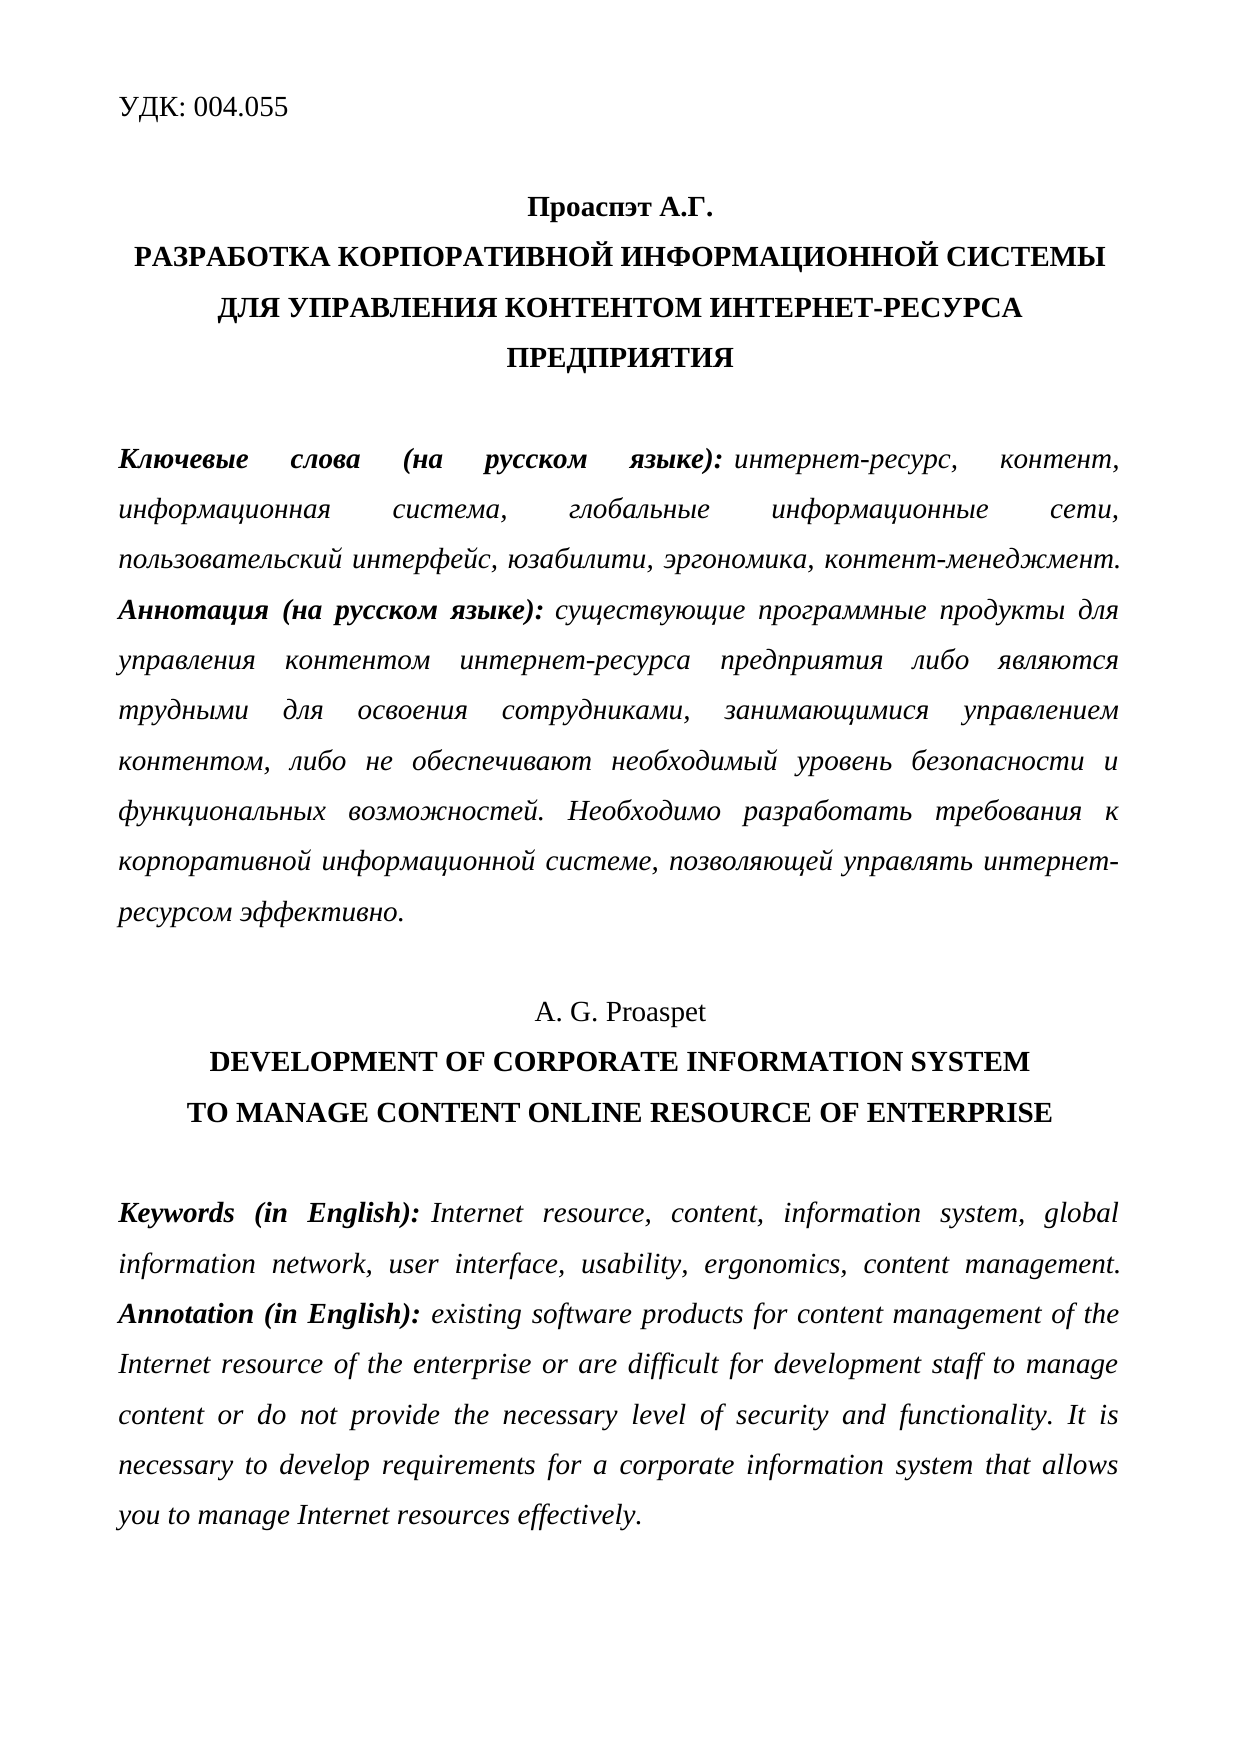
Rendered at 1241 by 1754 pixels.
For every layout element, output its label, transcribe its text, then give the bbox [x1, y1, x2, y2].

text Ключевые слова (на русском языке): интернет-ресурс, контент, информационная система, глобальные информационные сети, пользовательский интерфейс, юзабилити, эргономика, контент-менеджмент. Аннотация (на русском языке): существующие программные продукты для управления контентом интернет-ресурса предприятия либо являются трудными для освоения сотрудниками, занимающимися управлением контентом, либо не обеспечивают необходимый уровень безопасности и функциональных возможностей. Необходимо разработать требования к корпоративной информационной системе, позволяющей управлять интернет-ресурсом эффективно. [118, 441, 1122, 927]
text УДК: 004.055 [118, 89, 1122, 122]
text Keywords (in English): Internet resource, content, information system, global information network, user interface, usability, ergonomics, content management. Annotation (in English): existing software products for content management of the Internet resource of the enterprise or are difficult for development staff to manage content or do not provide the necessary level of security and functionality. It is necessary to develop requirements for a corporate information system that allows you to manage Internet resources effectively. [118, 1196, 1122, 1531]
text A. G. Proaspet [118, 994, 1122, 1028]
text TO MANAGE CONTENT ONLINE RESOURCE OF ENTERPRISE [118, 1095, 1122, 1128]
text DEVELOPMENT OF CORPORATE INFORMATION SYSTEM [118, 1044, 1122, 1078]
text Проаспэт А.Г. [118, 189, 1122, 223]
text РАЗРАБОТКА КОРПОРАТИВНОЙ ИНФОРМАЦИОННОЙ СИСТЕМЫ ДЛЯ УПРАВЛЕНИЯ КОНТЕНТОМ ИНТЕРНЕТ-РЕСУРСА ПРЕДПРИЯТИЯ [118, 239, 1122, 374]
